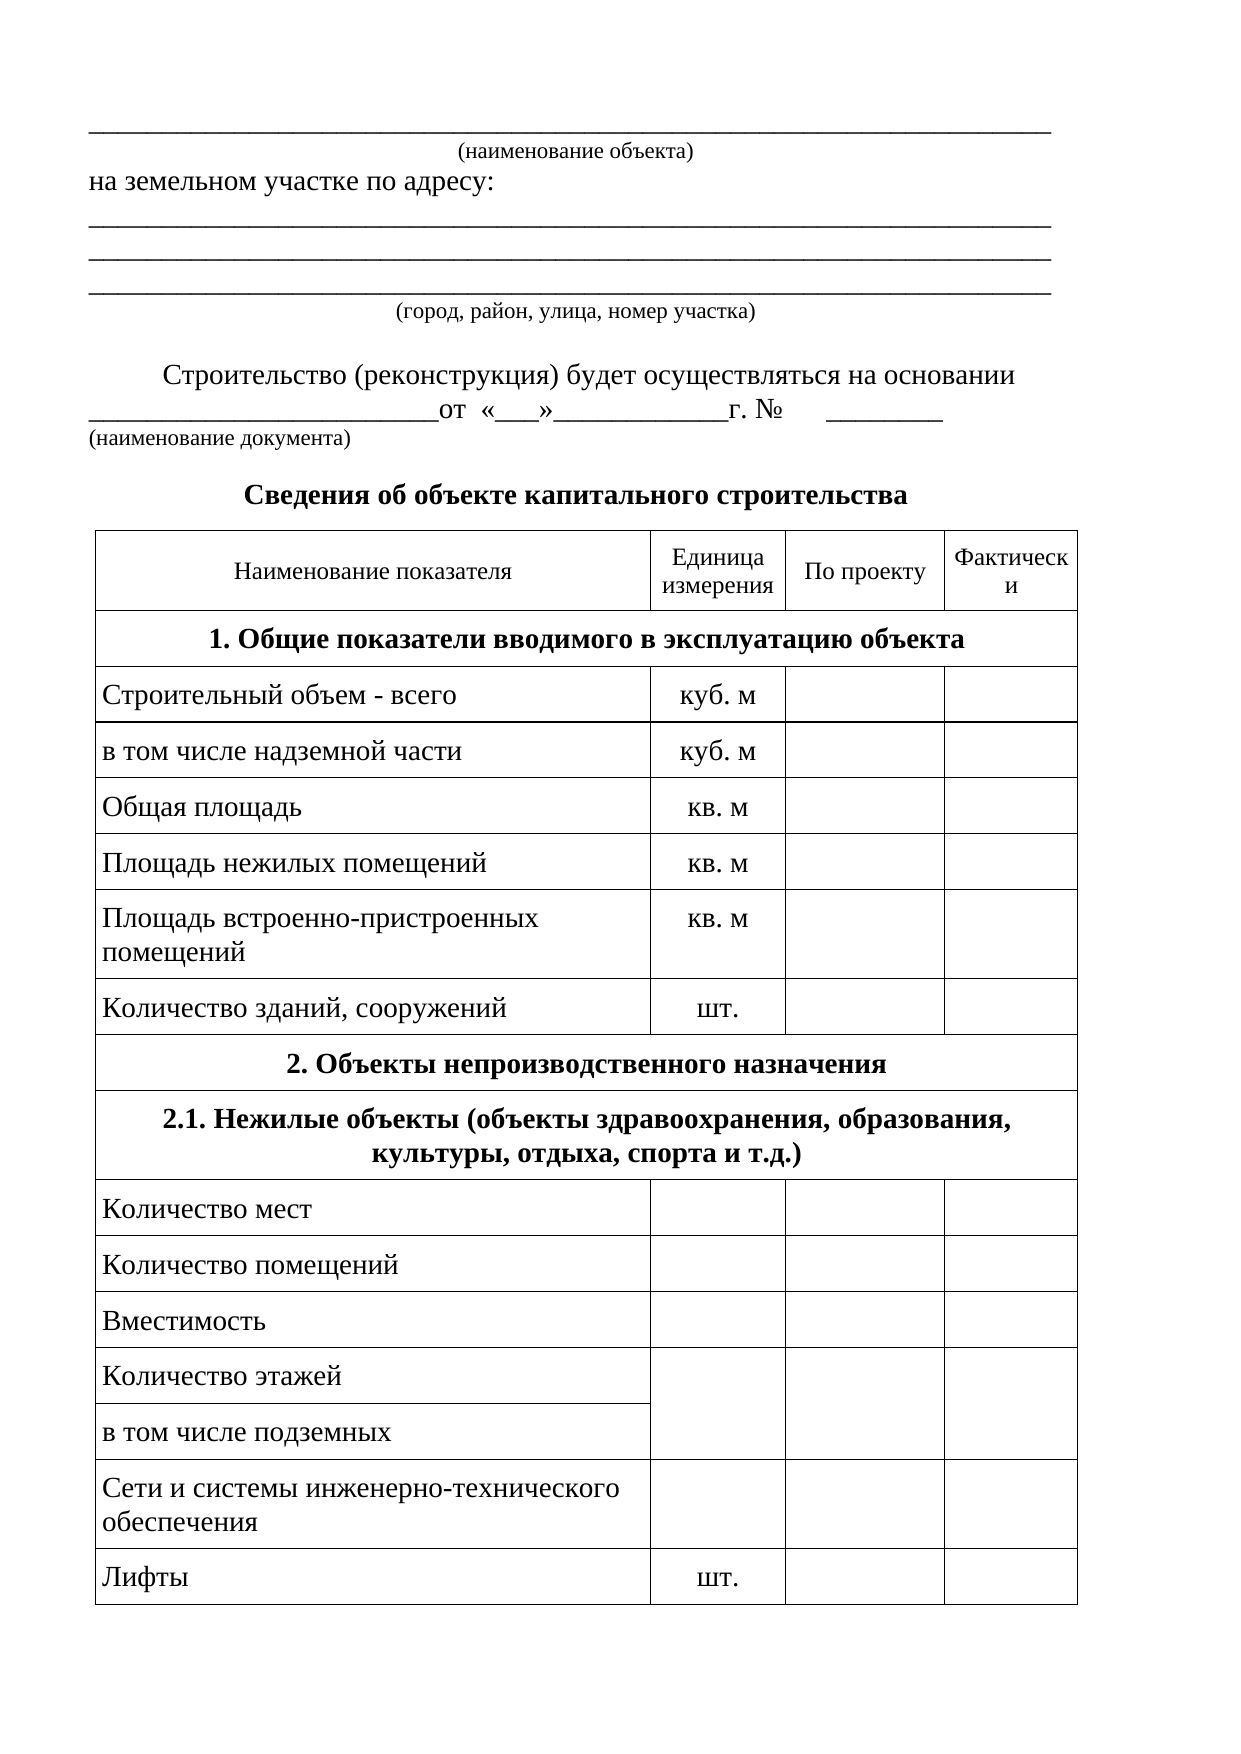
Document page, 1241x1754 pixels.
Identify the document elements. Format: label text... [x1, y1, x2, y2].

table_cell [786, 1460, 944, 1548]
table_cell Лифты [96, 1549, 650, 1604]
table_cell [945, 778, 1077, 833]
table_cell [945, 979, 1077, 1034]
table_cell Количество этажей [96, 1348, 650, 1403]
table_cell [651, 1348, 785, 1458]
table_cell [945, 1292, 1077, 1347]
table_cell [945, 890, 1077, 978]
table_header По проекту [786, 531, 944, 610]
table_cell 2. Объекты непроизводственного назначения [96, 1035, 1077, 1090]
table_cell [945, 1180, 1077, 1235]
text Строительство (реконструкция) будет осуществляться на основании [88, 357, 1063, 391]
table_cell [786, 1292, 944, 1347]
table_header Единица измерения [651, 531, 785, 610]
table_cell [786, 834, 944, 889]
table_cell [945, 723, 1077, 777]
text (наименование объекта) [88, 137, 1063, 163]
table_cell [786, 1348, 944, 1458]
table_cell [786, 778, 944, 833]
table_cell [786, 667, 944, 721]
table_cell [651, 1460, 785, 1548]
table_cell [945, 1236, 1077, 1291]
table_cell куб. м [651, 667, 785, 721]
table_header Наименование показателя [96, 531, 650, 610]
table_cell [651, 1236, 785, 1291]
table_cell [786, 979, 944, 1034]
table_cell шт. [651, 979, 785, 1034]
table_cell куб. м [651, 723, 785, 777]
table_cell [786, 1180, 944, 1235]
table_cell [786, 1549, 944, 1604]
table_cell Общая площадь [96, 778, 650, 833]
table_header Фактически [945, 531, 1077, 610]
text (наименование документа) [88, 424, 1063, 451]
table_cell кв. м [651, 834, 785, 889]
table_cell [786, 723, 944, 777]
table_cell кв. м [651, 890, 785, 978]
table_cell [786, 1236, 944, 1291]
table_cell [651, 1180, 785, 1235]
table_cell в том числе подземных [96, 1404, 650, 1458]
table_cell Сети и системы инженерно-технического обеспечения [96, 1460, 650, 1548]
table_cell кв. м [651, 778, 785, 833]
table_cell Количество зданий, сооружений [96, 979, 650, 1034]
text (город, район, улица, номер участка) [88, 297, 1063, 324]
table_cell Площадь нежилых помещений [96, 834, 650, 889]
table_cell [945, 667, 1077, 721]
table_cell Вместимость [96, 1292, 650, 1347]
table_cell 2.1. Нежилые объекты (объекты здравоохранения, образования, культуры, отдыха, спорта и т.д.) [96, 1091, 1077, 1179]
table_cell шт. [651, 1549, 785, 1604]
text на земельном участке по адресу: [88, 163, 1063, 197]
table_cell Количество помещений [96, 1236, 650, 1291]
text ________________________от «___»____________г. № ________ [88, 391, 1063, 424]
text Сведения об объекте капитального строительства [88, 477, 1063, 511]
table_cell [945, 834, 1077, 889]
table_cell [786, 890, 944, 978]
table_cell Количество мест [96, 1180, 650, 1235]
text __________________________________________________________________ [88, 197, 1063, 230]
text __________________________________________________________________ [88, 103, 1063, 137]
table_cell [945, 1348, 1077, 1458]
text ____________________________________________________________________________________________________________________________________ [88, 230, 1063, 297]
table_cell Строительный объем - всего [96, 667, 650, 721]
table_cell в том числе надземной части [96, 723, 650, 777]
table_cell 1. Общие показатели вводимого в эксплуатацию объекта [96, 611, 1077, 666]
table_cell [945, 1549, 1077, 1604]
table_cell [651, 1292, 785, 1347]
table_cell Площадь встроенно-пристроенных помещений [96, 890, 650, 978]
table_cell [945, 1460, 1077, 1548]
